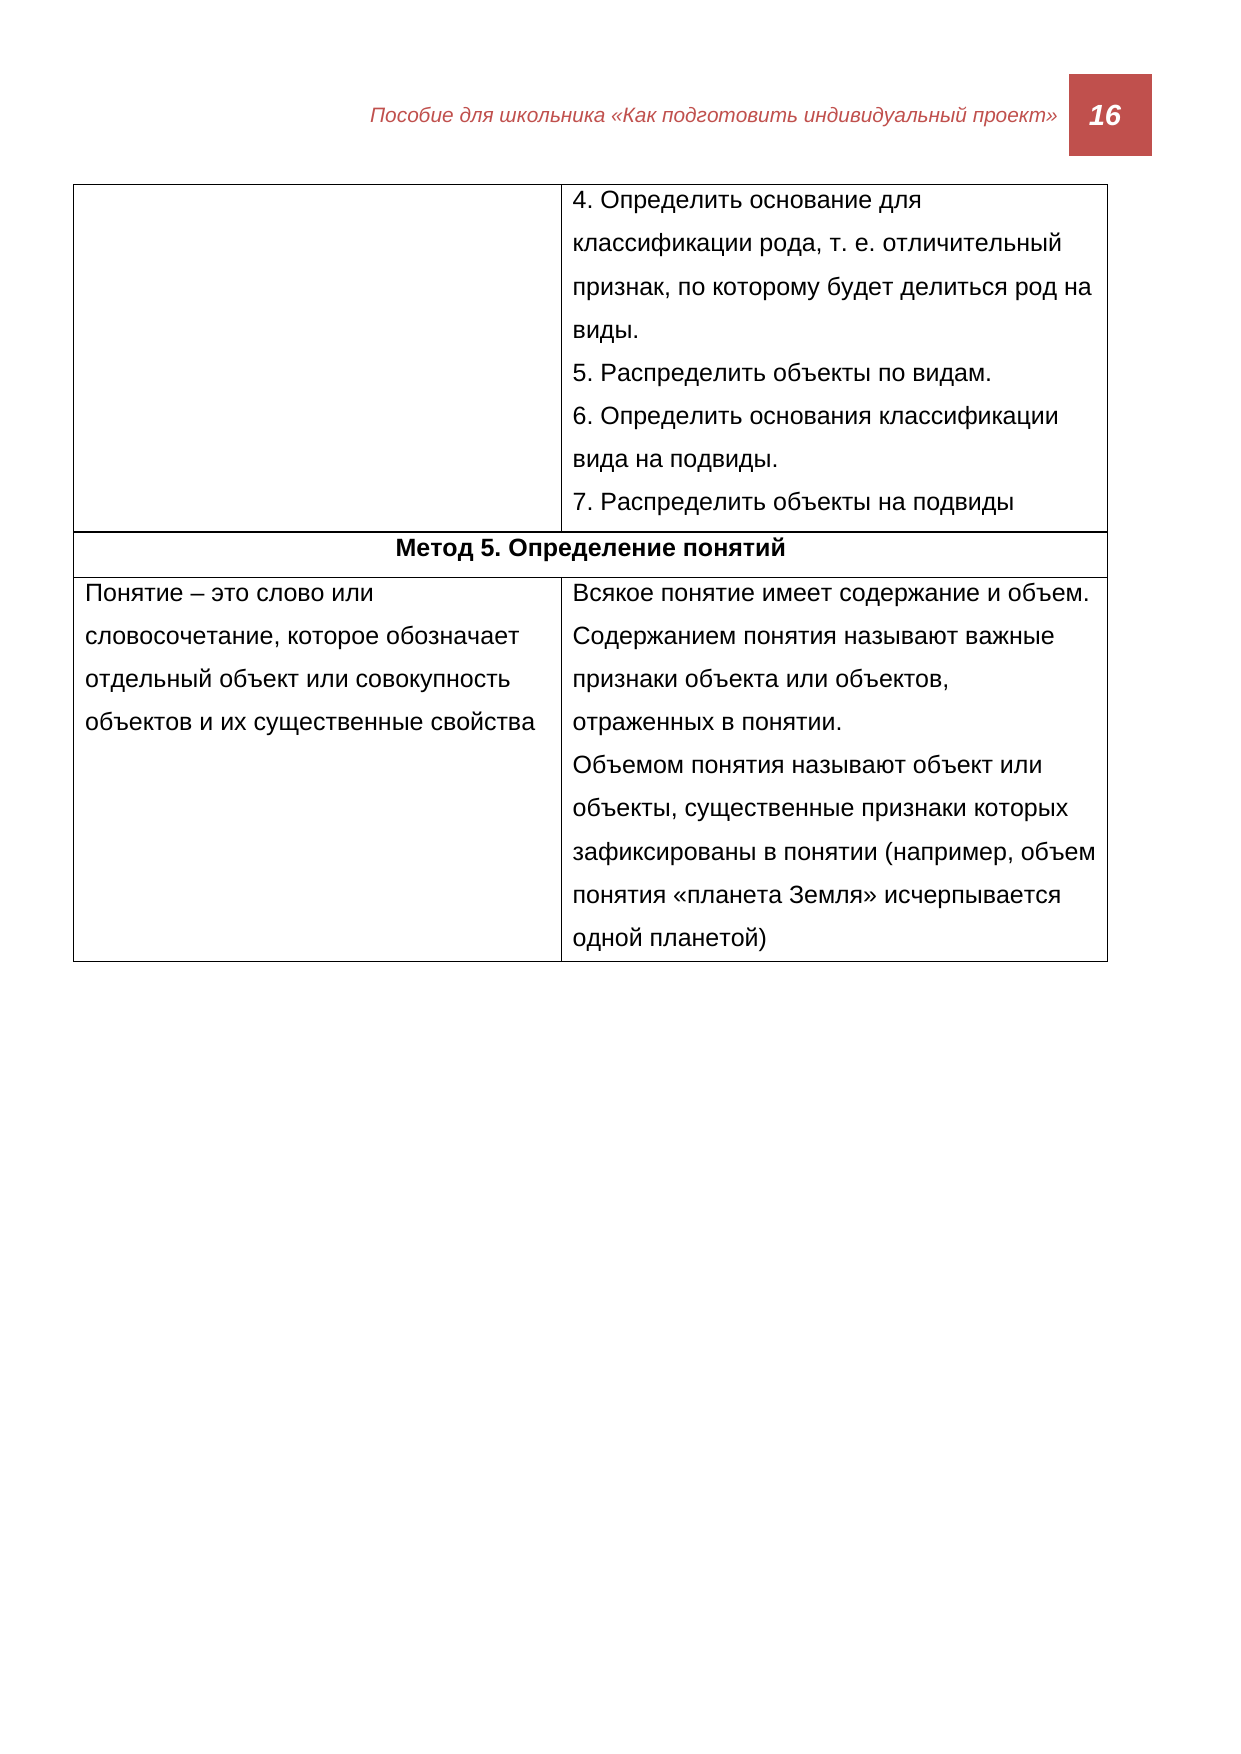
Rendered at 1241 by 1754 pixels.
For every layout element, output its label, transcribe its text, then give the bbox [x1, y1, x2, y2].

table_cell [562, 185, 1107, 531]
table_cell Всякое понятие имеет содержание и объем. Содержанием понятия называют важные признаки объекта или объектов, отраженных в понятии. Объемом понятия называют объект или объекты, существенные признаки которых зафиксированы в понятии (например, объем понятия «планета Земля» исчерпывается одной планетой) [562, 578, 1107, 961]
table_cell Метод 5. Определение понятий [74, 533, 1107, 577]
table_cell Понятие – это слово или словосочетание, которое обозначает отдельный объект или совокупность объектов и их существенные свойства [74, 578, 561, 961]
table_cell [74, 185, 561, 531]
